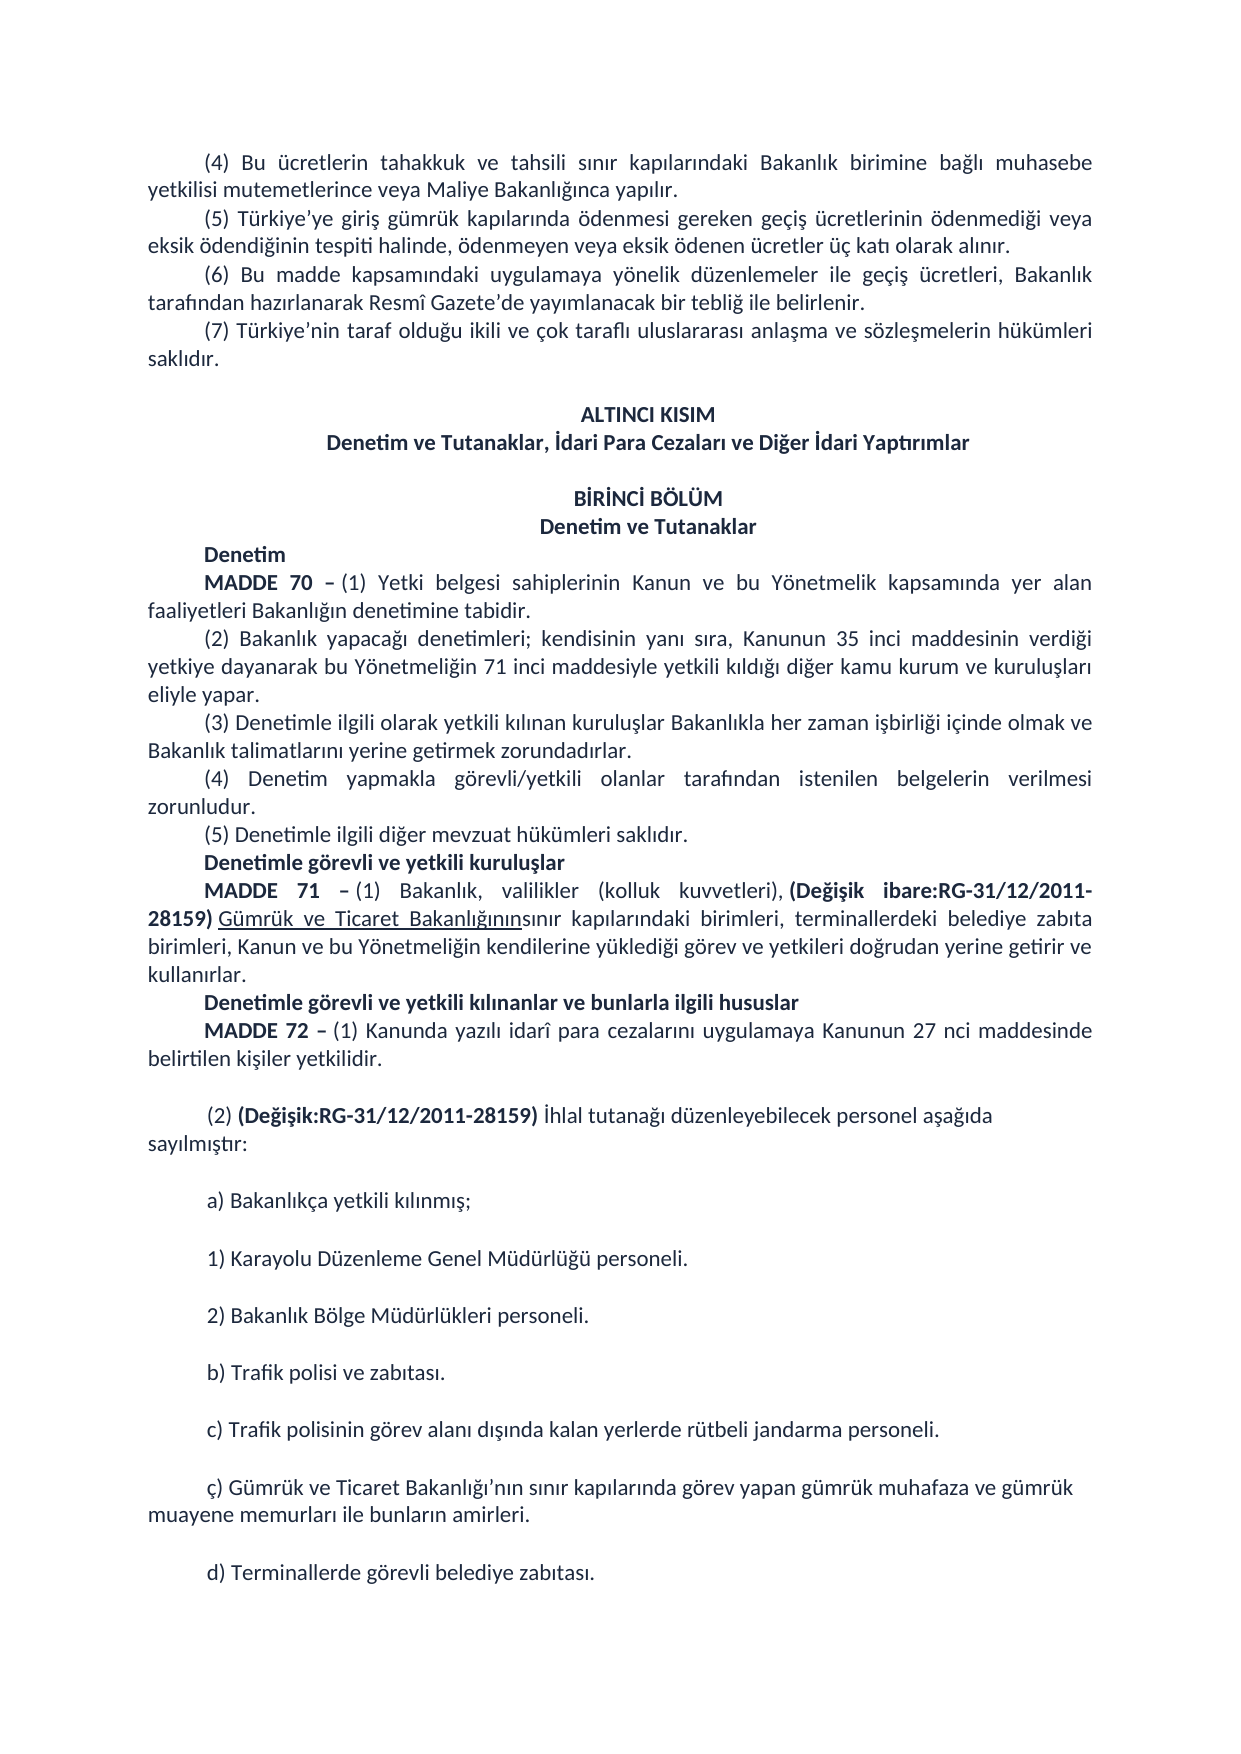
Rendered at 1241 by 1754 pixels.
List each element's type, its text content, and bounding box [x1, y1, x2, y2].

text a) Bakanlıkça yetkili kılınmış; [148, 1187, 1093, 1215]
text Denetimle görevli ve yetkili kuruluşlar [148, 848, 1093, 876]
text c) Trafik polisinin görev alanı dışında kalan yerlerde rütbeli jandarma personeli. [148, 1415, 1093, 1443]
text MADDE 70 – (1) Yetki belgesi sahiplerinin Kanun ve bu Yönetmelik kapsamında yer alan faaliyetleri Bakanlığın denetimine tabidir. [148, 568, 1093, 624]
text (4) Denetim yapmakla görevli/yetkili olanlar tarafından istenilen belgelerin verilmesi zorunludur. [148, 764, 1093, 820]
text Denetim ve Tutanaklar, İdari Para Cezaları ve Diğer İdari Yaptırımlar [148, 428, 1093, 456]
text 1) Karayolu Düzenleme Genel Müdürlüğü personeli. [148, 1244, 1093, 1272]
text (7) Türkiye’nin taraf olduğu ikili ve çok taraflı uluslararası anlaşma ve sözleşmelerin hükümleri saklıdır. [148, 316, 1093, 372]
text b) Trafik polisi ve zabıtası. [148, 1358, 1093, 1386]
text Denetim ve Tutanaklar [148, 512, 1093, 540]
text (5) Türkiye’ye giriş gümrük kapılarında ödenmesi gereken geçiş ücretlerinin ödenmediği veya eksik ödendiğinin tespiti halinde, ödenmeyen veya eksik ödenen ücretler üç katı olarak alınır. [148, 204, 1093, 260]
text BİRİNCİ BÖLÜM [148, 484, 1093, 512]
text (5) Denetimle ilgili diğer mevzuat hükümleri saklıdır. [148, 820, 1093, 848]
text (2) Bakanlık yapacağı denetimleri; kendisinin yanı sıra, Kanunun 35 inci maddesinin verdiği yetkiye dayanarak bu Yönetmeliğin 71 inci maddesiyle yetkili kıldığı diğer kamu kurum ve kuruluşları eliyle yapar. [148, 624, 1093, 708]
text (6) Bu madde kapsamındaki uygulamaya yönelik düzenlemeler ile geçiş ücretleri, Bakanlık tarafından hazırlanarak Resmî Gazete’de yayımlanacak bir tebliğ ile belirlenir. [148, 260, 1093, 316]
text Denetimle görevli ve yetkili kılınanlar ve bunlarla ilgili hususlar [148, 988, 1093, 1016]
text MADDE 72 – (1) Kanunda yazılı idarî para cezalarını uygulamaya Kanunun 27 nci maddesinde belirtilen kişiler yetkilidir. [148, 1016, 1093, 1072]
text ALTINCI KISIM [148, 400, 1093, 428]
text (4) Bu ücretlerin tahakkuk ve tahsili sınır kapılarındaki Bakanlık birimine bağlı muhasebe yetkilisi mutemetlerince veya Maliye Bakanlığınca yapılır. [148, 148, 1093, 204]
text Denetim [148, 540, 1093, 568]
text d) Terminallerde görevli belediye zabıtası. [148, 1558, 1093, 1586]
text MADDE 71 – (1) Bakanlık, valilikler (kolluk kuvvetleri), (Değişik ibare:RG-31/12/2011-28159) Gümrük ve Ticaret Bakanlığınınsınır kapılarındaki birimleri, terminallerdeki belediye zabıta birimleri, Kanun ve bu Yönetmeliğin kendilerine yüklediği görev ve yetkileri doğrudan yerine getirir ve kullanırlar. [148, 876, 1093, 988]
text ç) Gümrük ve Ticaret Bakanlığı’nın sınır kapılarında görev yapan gümrük muhafaza ve gümrük muayene memurları ile bunların amirleri. [148, 1473, 1093, 1529]
text 2) Bakanlık Bölge Müdürlükleri personeli. [148, 1301, 1093, 1329]
text (2) (Değişik:RG-31/12/2011-28159) İhlal tutanağı düzenleyebilecek personel aşağıda sayılmıştır: [148, 1101, 1093, 1157]
text (3) Denetimle ilgili olarak yetkili kılınan kuruluşlar Bakanlıkla her zaman işbirliği içinde olmak ve Bakanlık talimatlarını yerine getirmek zorundadırlar. [148, 708, 1093, 764]
